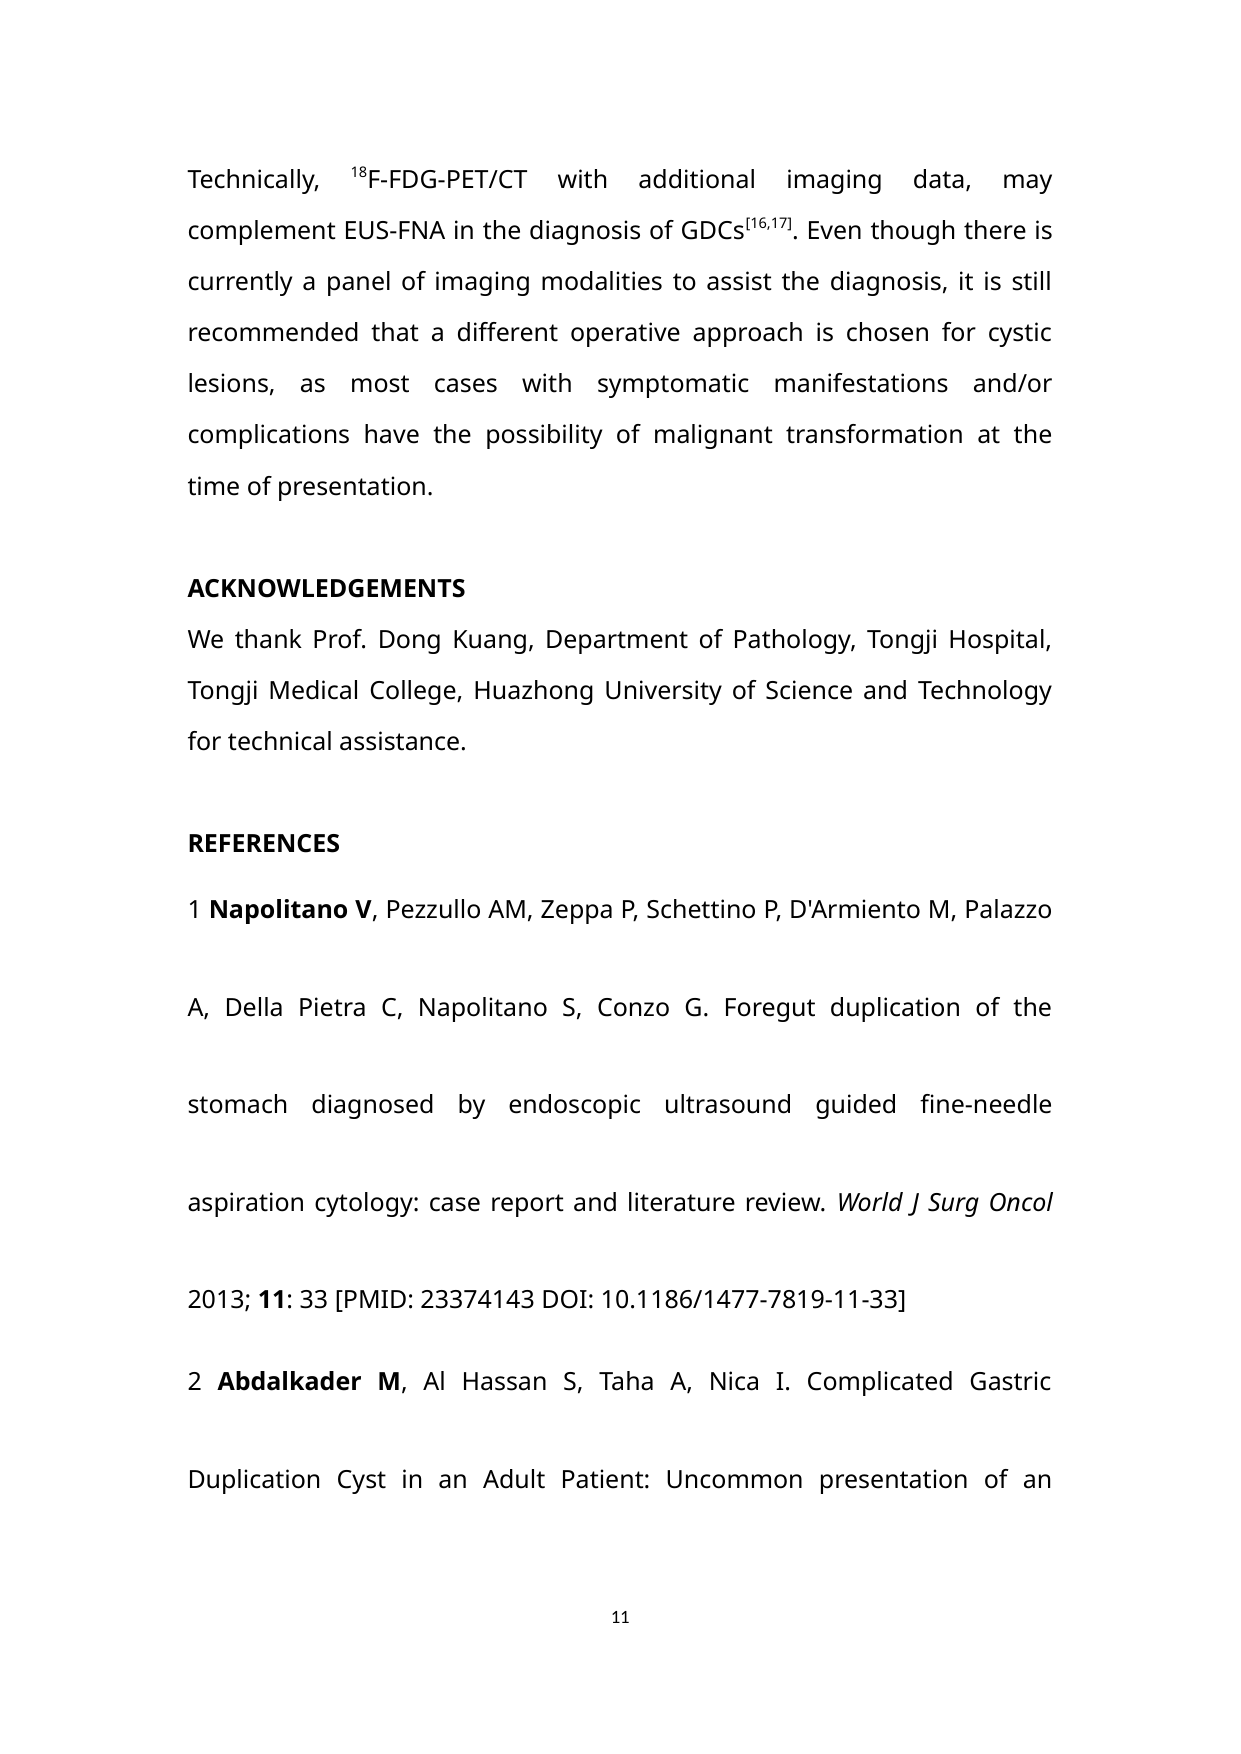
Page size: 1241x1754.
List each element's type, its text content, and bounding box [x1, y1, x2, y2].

text ACKNOWLEDGEMENTS [187, 570, 1053, 604]
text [187, 162, 1053, 502]
text 1 Napolitano V, Pezzullo AM, Zeppa P, Schettino P, D'Armiento M, Palazzo A, Della Pietra C, Napolitano S, Conzo G. Foregut duplication of the stomach diagnosed by endoscopic ultrasound guided fine-needle aspiration cytology: case report and literature review. World J Surg Oncol 2013; 11: 33 [PMID: 23374143 DOI: 10.1186/1477-7819-11-33] [187, 877, 1053, 1332]
text REFERENCES [187, 826, 1053, 859]
text We thank Prof. Dong Kuang, Department of Pathology, Tongji Hospital, Tongji Medical College, Huazhong University of Science and Technology for technical assistance. [187, 621, 1053, 757]
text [187, 1348, 1053, 1511]
